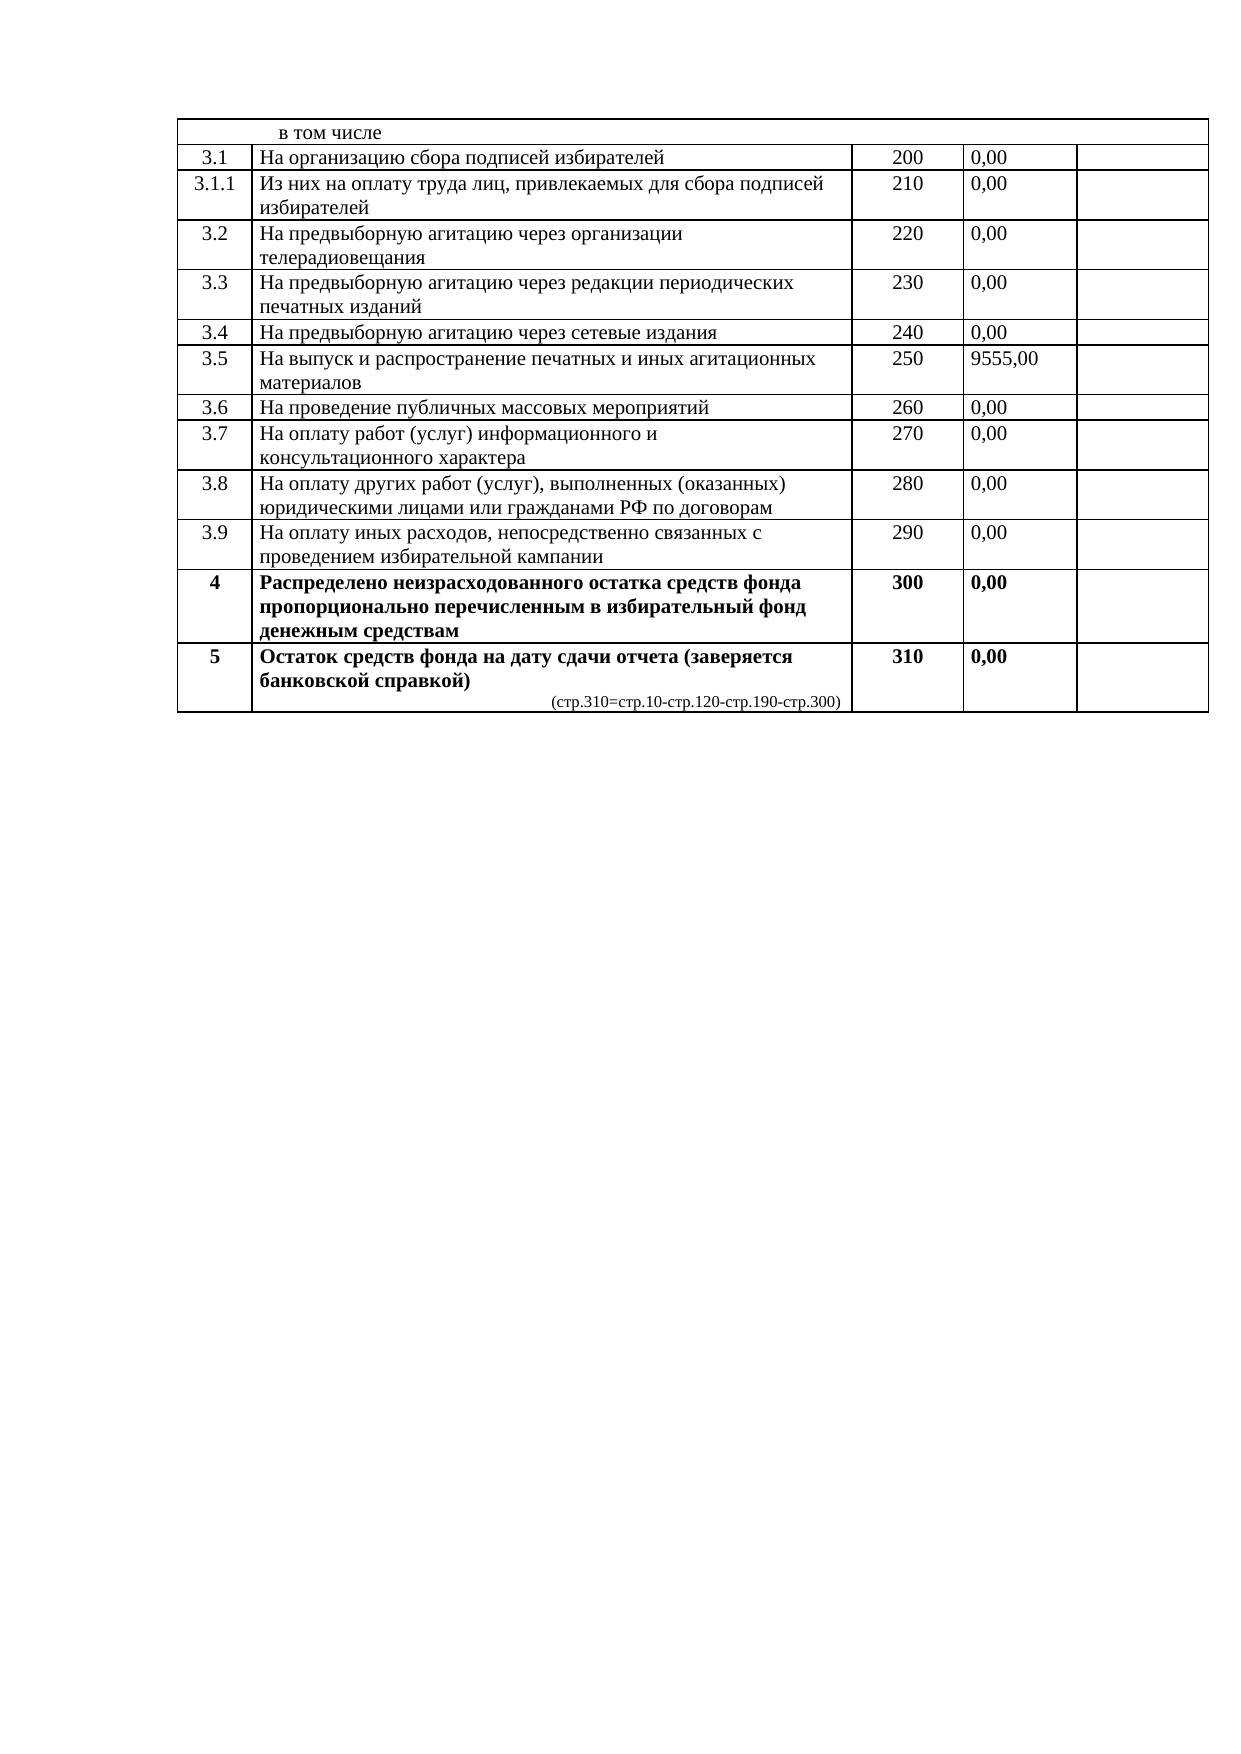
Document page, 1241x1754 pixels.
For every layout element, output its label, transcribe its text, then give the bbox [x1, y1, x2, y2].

table_cell 0,00 [964, 570, 1076, 642]
table_cell 0,00 [964, 644, 1076, 711]
table_cell [1078, 320, 1208, 344]
table_cell в том числе [178, 120, 1208, 144]
table_cell 0,00 [964, 421, 1076, 469]
table_cell На предвыборную агитацию через организации телерадиовещания [253, 221, 851, 269]
table_cell Из них на оплату труда лиц, привлекаемых для сбора подписей избирателей [253, 171, 851, 219]
table_cell 0,00 [964, 520, 1076, 568]
table_cell [1078, 171, 1208, 219]
table_cell 0,00 [964, 221, 1076, 269]
table_cell 3.9 [178, 520, 251, 568]
table_cell [1078, 421, 1208, 469]
table_cell 270 [853, 421, 963, 469]
table_cell 310 [853, 644, 963, 711]
table_cell 0,00 [964, 395, 1076, 419]
table_cell Распределено неизрасходованного остатка средств фонда пропорционально перечисленным в избирательный фонд денежным средствам [253, 570, 851, 642]
table_cell На предвыборную агитацию через сетевые издания [253, 320, 851, 344]
table_cell На оплату других работ (услуг), выполненных (оказанных) юридическими лицами или гражданами РФ по договорам [253, 471, 851, 519]
table_cell На организацию сбора подписей избирателей [253, 145, 851, 169]
table_cell 3.5 [178, 346, 251, 394]
table_cell [1078, 346, 1208, 394]
table_cell [1078, 520, 1208, 568]
table_cell 5 [178, 644, 251, 711]
table_cell [1078, 471, 1208, 519]
table_cell 210 [853, 171, 963, 219]
table_cell 200 [853, 145, 963, 169]
table_cell На выпуск и распространение печатных и иных агитационных материалов [253, 346, 851, 394]
table_cell 3.3 [178, 270, 251, 318]
table_cell [1078, 395, 1208, 419]
table_cell 290 [853, 520, 963, 568]
table_cell [1078, 644, 1208, 711]
table_cell Остаток средств фонда на дату сдачи отчета (заверяется банковской справкой) (стр.310=стр.10-стр.120-стр.190-стр.300) [253, 644, 851, 711]
table_cell 280 [853, 471, 963, 519]
table_cell 0,00 [964, 320, 1076, 344]
table_cell На оплату иных расходов, непосредственно связанных с проведением избирательной кампании [253, 520, 851, 568]
table_cell [1078, 221, 1208, 269]
table_cell [1078, 145, 1208, 169]
table_cell 3.1.1 [178, 171, 251, 219]
table_cell 4 [178, 570, 251, 642]
table_cell 260 [853, 395, 963, 419]
table_cell 0,00 [964, 270, 1076, 318]
table_cell На проведение публичных массовых мероприятий [253, 395, 851, 419]
table_cell На оплату работ (услуг) информационного и консультационного характера [253, 421, 851, 469]
table_cell 240 [853, 320, 963, 344]
table_cell 300 [853, 570, 963, 642]
table_cell 3.6 [178, 395, 251, 419]
table_cell 250 [853, 346, 963, 394]
table_cell 3.1 [178, 145, 251, 169]
table_cell 3.4 [178, 320, 251, 344]
table_cell На предвыборную агитацию через редакции периодических печатных изданий [253, 270, 851, 318]
table_cell 3.7 [178, 421, 251, 469]
table_cell 0,00 [964, 471, 1076, 519]
table_cell 3.2 [178, 221, 251, 269]
table_cell 9555,00 [964, 346, 1076, 394]
table_cell 0,00 [964, 171, 1076, 219]
table_cell [1078, 270, 1208, 318]
table_cell [1078, 570, 1208, 642]
table_cell 0,00 [964, 145, 1076, 169]
table_cell 220 [853, 221, 963, 269]
table_cell 3.8 [178, 471, 251, 519]
table_cell 230 [853, 270, 963, 318]
